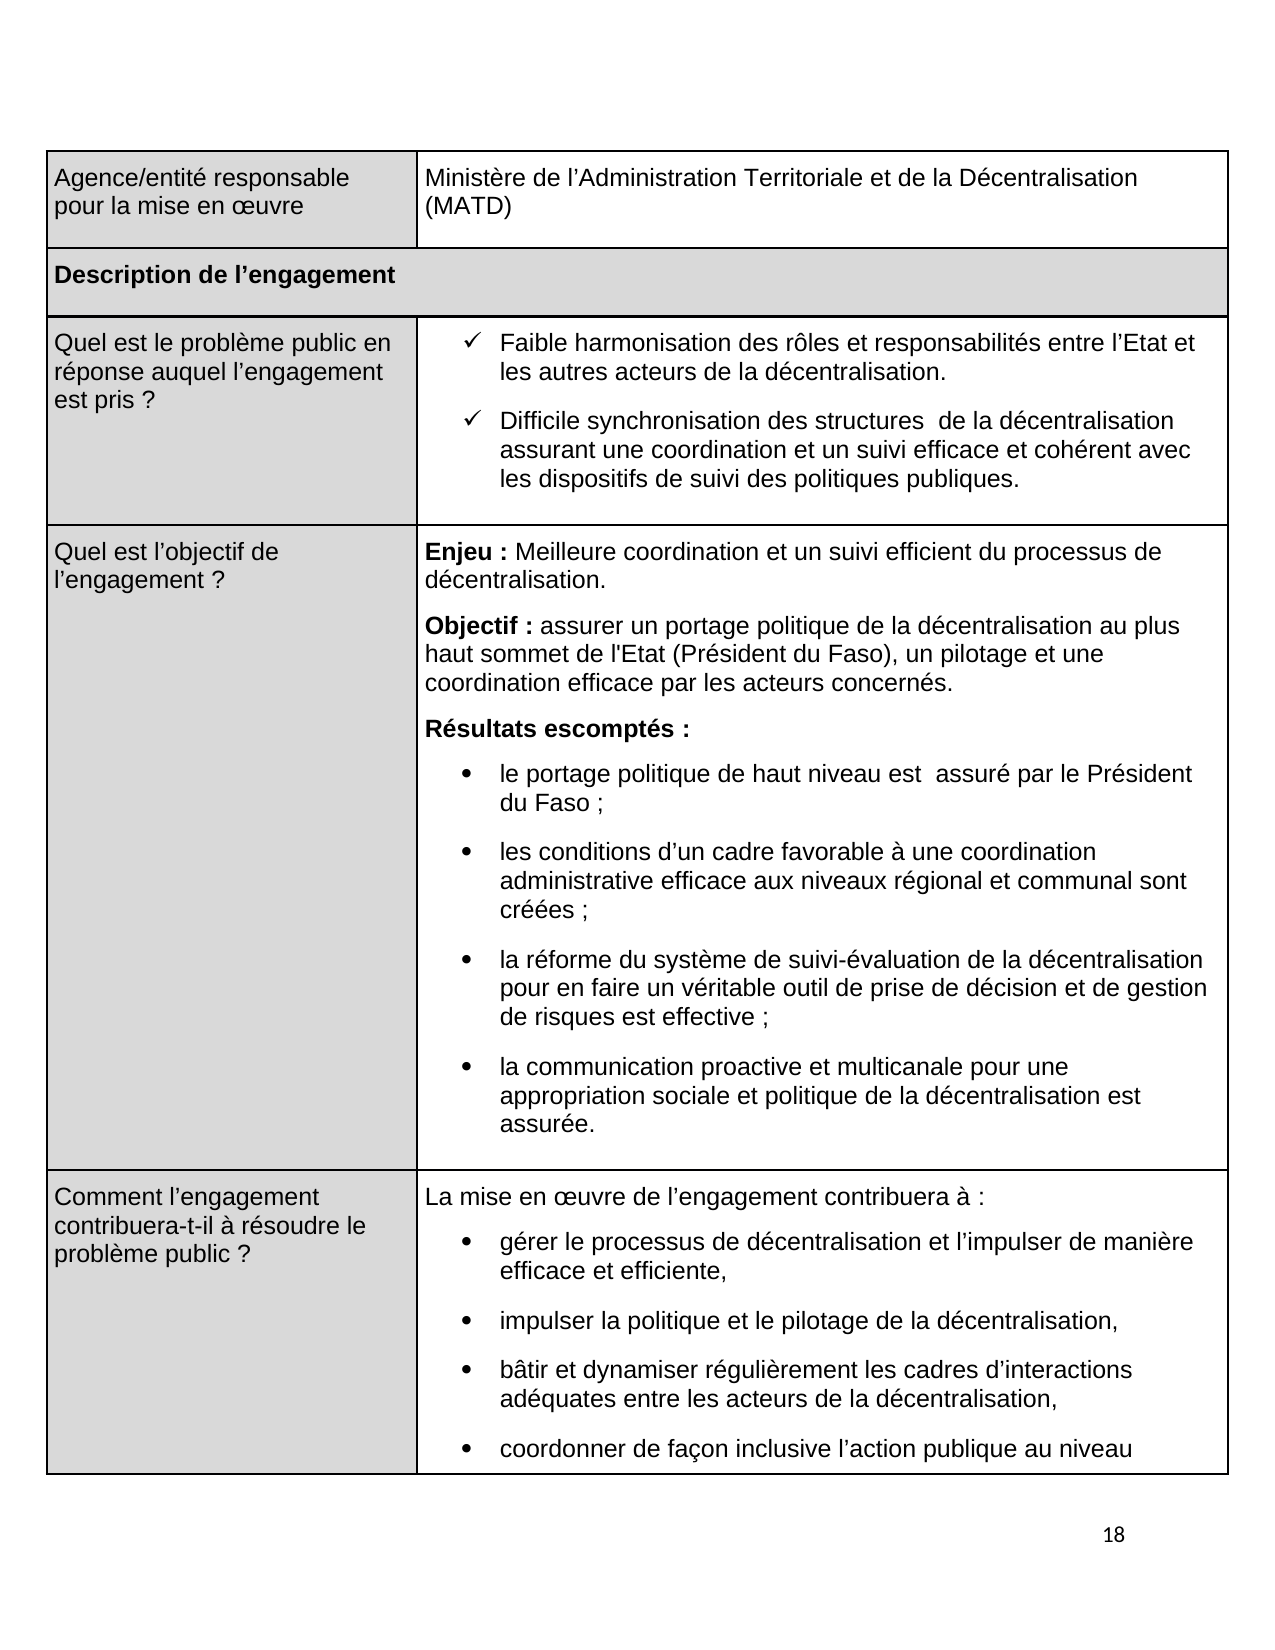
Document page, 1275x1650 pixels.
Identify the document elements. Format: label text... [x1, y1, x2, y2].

table_cell Enjeu : Meilleure coordination et un suivi efficient du processus de décentralisation. Objectif : assurer un portage politique de la décentralisation au plus haut sommet de l'Etat (Président du Faso), un pilotage et une coordination efficace par les acteurs concernés. Résultats escomptés : le portage politique de haut niveau est assuré par le Président du Faso ; les conditions d’un cadre favorable à une coordination administrative efficace aux niveaux régional et communal sont créées ; la réforme du système de suivi-évaluation de la décentralisation pour en faire un véritable outil de prise de décision et de gestion de risques est effective ; la communication proactive et multicanale pour une appropriation sociale et politique de la décentralisation est assurée. [418, 526, 1227, 1169]
table_cell Agence/entité responsable pour la mise en œuvre [48, 152, 416, 247]
table_cell Ministère de l’Administration Territoriale et de la Décentralisation (MATD) [418, 152, 1227, 247]
table_cell Quel est le problème public en réponse auquel l’engagement est pris ? [48, 318, 416, 524]
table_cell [48, 1171, 416, 1473]
table_cell Quel est l’objectif de l’engagement ? [48, 526, 416, 1169]
table_cell Description de l’engagement [48, 249, 1227, 315]
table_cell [418, 1171, 1227, 1473]
table_cell Faible harmonisation des rôles et responsabilités entre l’Etat et les autres acteurs de la décentralisation. Difficile synchronisation des structures de la décentralisation assurant une coordination et un suivi efficace et cohérent avec les dispositifs de suivi des politiques publiques. [418, 318, 1227, 524]
